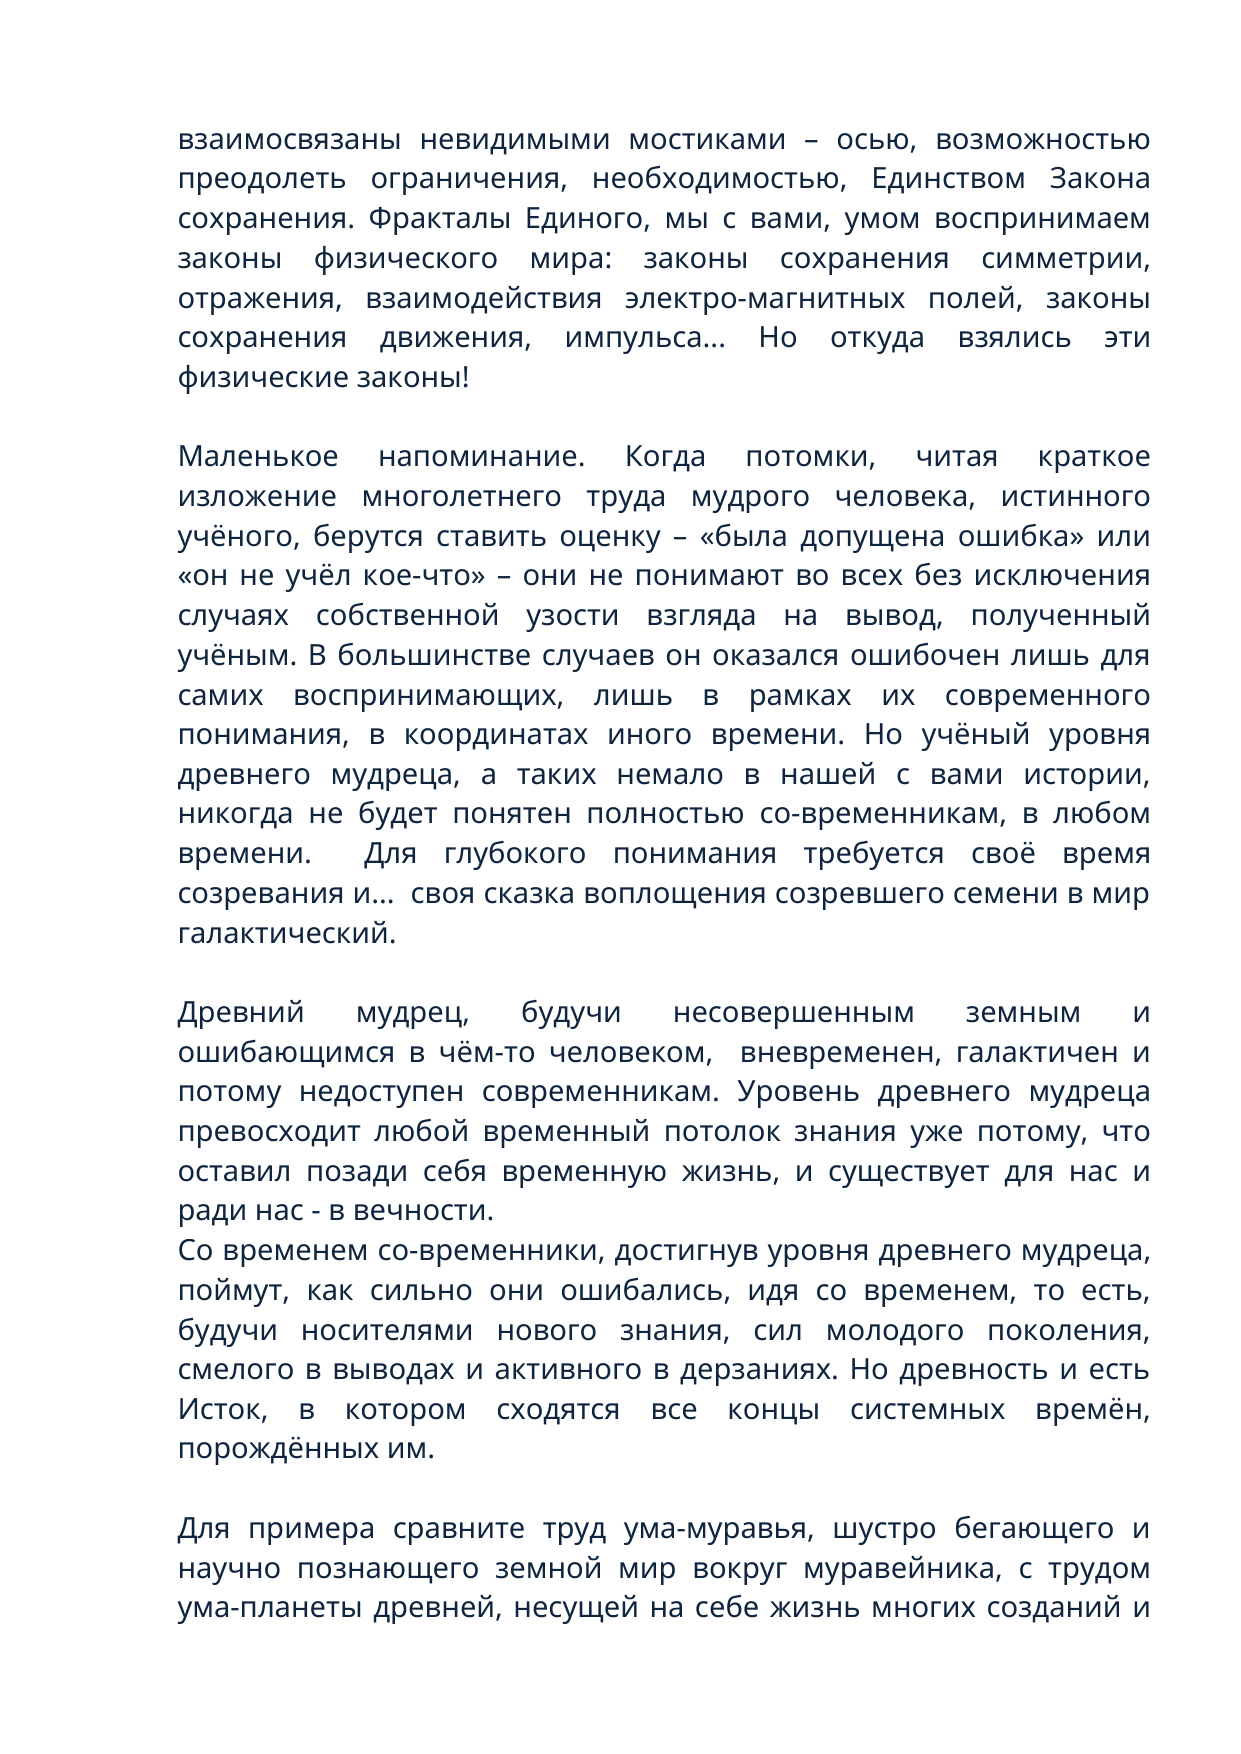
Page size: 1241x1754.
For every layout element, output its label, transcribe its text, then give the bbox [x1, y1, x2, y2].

text Маленькое напоминание. Когда потомки, читая краткое изложение многолетнего труда мудрого человека, истинного учёного, берутся ставить оценку – «была допущена ошибка» или «он не учёл кое-что» – они не понимают во всех без исключения случаях собственной узости взгляда на вывод, полученный учёным. В большинстве случаев он оказался ошибочен лишь для самих воспринимающих, лишь в рамках их современного понимания, в координатах иного времени. Но учёный уровня древнего мудреца, а таких немало в нашей с вами истории, никогда не будет понятен полностью со-временникам, в любом времени. Для глубокого понимания требуется своё время созревания и... своя сказка воплощения созревшего семени в мир галактический. [177, 436, 1152, 952]
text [177, 1507, 1152, 1626]
text Древний мудрец, будучи несовершенным земным и ошибающимся в чём-то человеком, вневременен, галактичен и потому недоступен современникам. Уровень древнего мудреца превосходит любой временный потолок знания уже потому, что оставил позади себя временную жизнь, и существует для нас и ради нас - в вечности. [177, 991, 1152, 1229]
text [177, 118, 1152, 396]
text Со временем со-временники, достигнув уровня древнего мудреца, поймут, как сильно они ошибались, идя со временем, то есть, будучи носителями нового знания, сил молодого поколения, смелого в выводах и активного в дерзаниях. Но древность и есть Исток, в котором сходятся все концы системных времён, порождённых им. [177, 1229, 1152, 1467]
